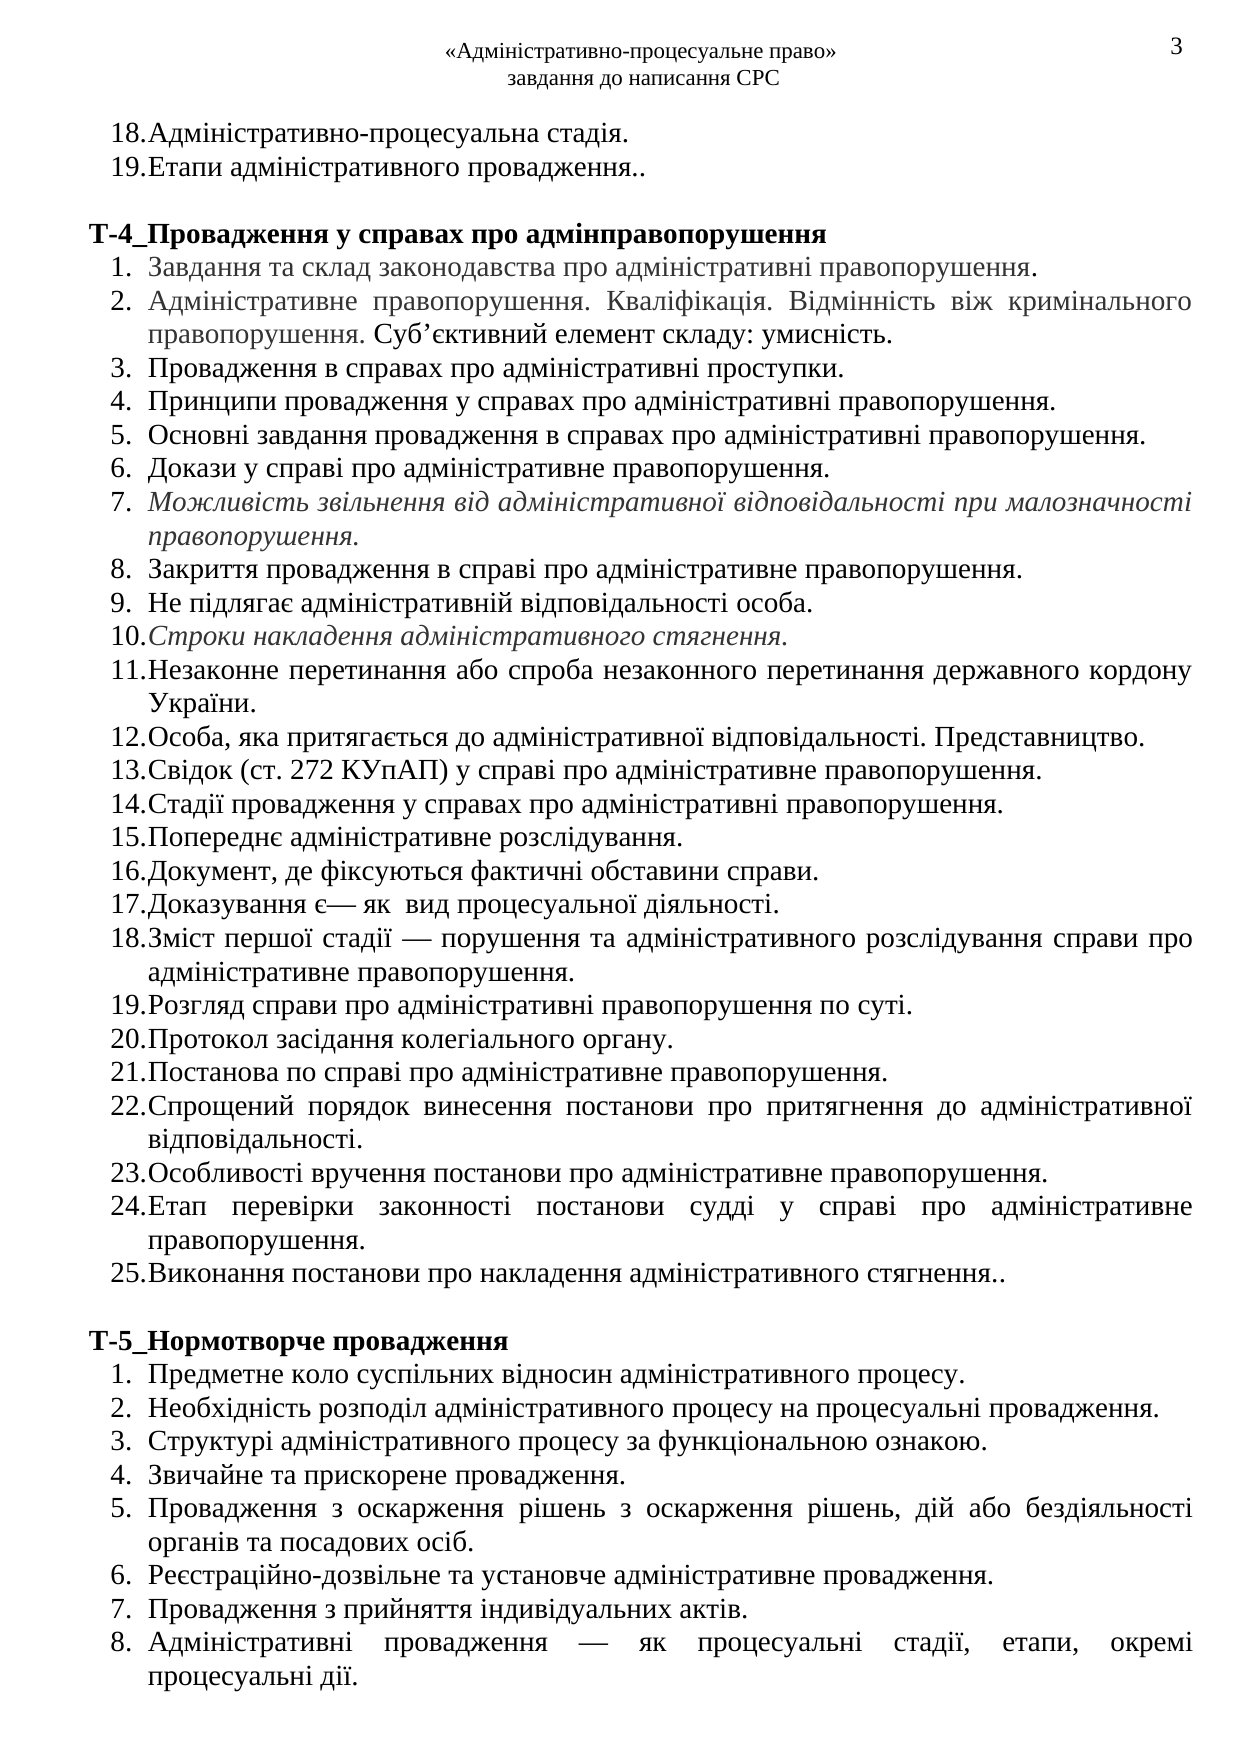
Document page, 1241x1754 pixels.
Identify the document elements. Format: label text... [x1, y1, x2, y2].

list Адміністративно-процесуальна стадія. [110, 115, 1193, 149]
list Зміст першої стадії — порушення та адміністративного розслідування справи про адміністративне правопорушення. [110, 920, 1193, 987]
list Виконання постанови про накладення адміністративного стягнення.. [110, 1256, 1193, 1289]
list Можливість звільнення від адміністративної відповідальності при малозначності правопорушення. [110, 484, 1193, 551]
list Основні завдання провадження в справах про адміністративні правопорушення. [110, 417, 1193, 451]
list Спрощений порядок винесення постанови про притягнення до адміністративної відповідальності. [110, 1088, 1193, 1155]
list Провадження з прийняття індивідуальних актів. [110, 1591, 1193, 1624]
list Адміністративне правопорушення. Кваліфікація. Відмінність віж кримінального правопорушення. Суб’єктивний елемент складу: умисність. [110, 283, 1193, 350]
list Адміністративні провадження — як процесуальні стадії, етапи, окремі процесуальні дії. [110, 1624, 1193, 1692]
list Провадження з оскарження рішень з оскарження рішень, дій або бездіяльності органів та посадових осіб. [110, 1490, 1193, 1557]
list Предметне коло суспільних відносин адміністративного процесу. [110, 1356, 1193, 1390]
list Протокол засідання колегіального органу. [110, 1021, 1193, 1054]
list Не підлягає адміністративній відповідальності особа. [110, 585, 1193, 618]
list Документ, де фіксуються фактичні обставини справи. [110, 853, 1193, 887]
list Особливості вручення постанови про адміністративне правопорушення. [110, 1155, 1193, 1188]
list Докази у справі про адміністративне правопорушення. [110, 451, 1193, 484]
list Доказування є— як вид процесуальної діяльності. [110, 887, 1193, 920]
text т-4_Провадження у справах про адмінправопорушення [89, 216, 1193, 249]
list Постанова по справі про адміністративне правопорушення. [110, 1054, 1193, 1088]
list Етап перевірки законності постанови судді у справі про адміністративне правопорушення. [110, 1188, 1193, 1256]
list Етапи адміністративного провадження.. [110, 149, 1193, 182]
list Завдання та склад законодавства про адміністративні правопорушення. [110, 249, 1193, 283]
list Принципи провадження у справах про адміністративні правопорушення. [110, 383, 1193, 417]
list Необхідність розподіл адміністративного процесу на процесуальні провадження. [110, 1390, 1193, 1423]
list Структурі адміністративного процесу за функціональною ознакою. [110, 1423, 1193, 1457]
list Реєстраційно-дозвільне та установче адміністративне провадження. [110, 1557, 1193, 1591]
list Розгляд справи про адміністративні правопорушення по суті. [110, 987, 1193, 1021]
list Звичайне та прискорене провадження. [110, 1457, 1193, 1490]
list Стадії провадження у справах про адміністративні правопорушення. [110, 786, 1193, 819]
list Строки накладення адміністративного стягнення. [110, 618, 1193, 652]
list Незаконне перетинання або спроба незаконного перетинання державного кордону України. [110, 652, 1193, 719]
list Особа, яка притягається до адміністративної відповідальності. Представництво. [110, 719, 1193, 752]
text т-5_Нормотворче провадження [89, 1323, 1193, 1356]
list Свідок (ст. 272 КУпАП) у справі про адміністративне правопорушення. [110, 752, 1193, 786]
list Попереднє адміністративне розслідування. [110, 819, 1193, 853]
list Закриття провадження в справі про адміністративне правопорушення. [110, 551, 1193, 585]
list Провадження в справах про адміністративні проступки. [110, 350, 1193, 383]
